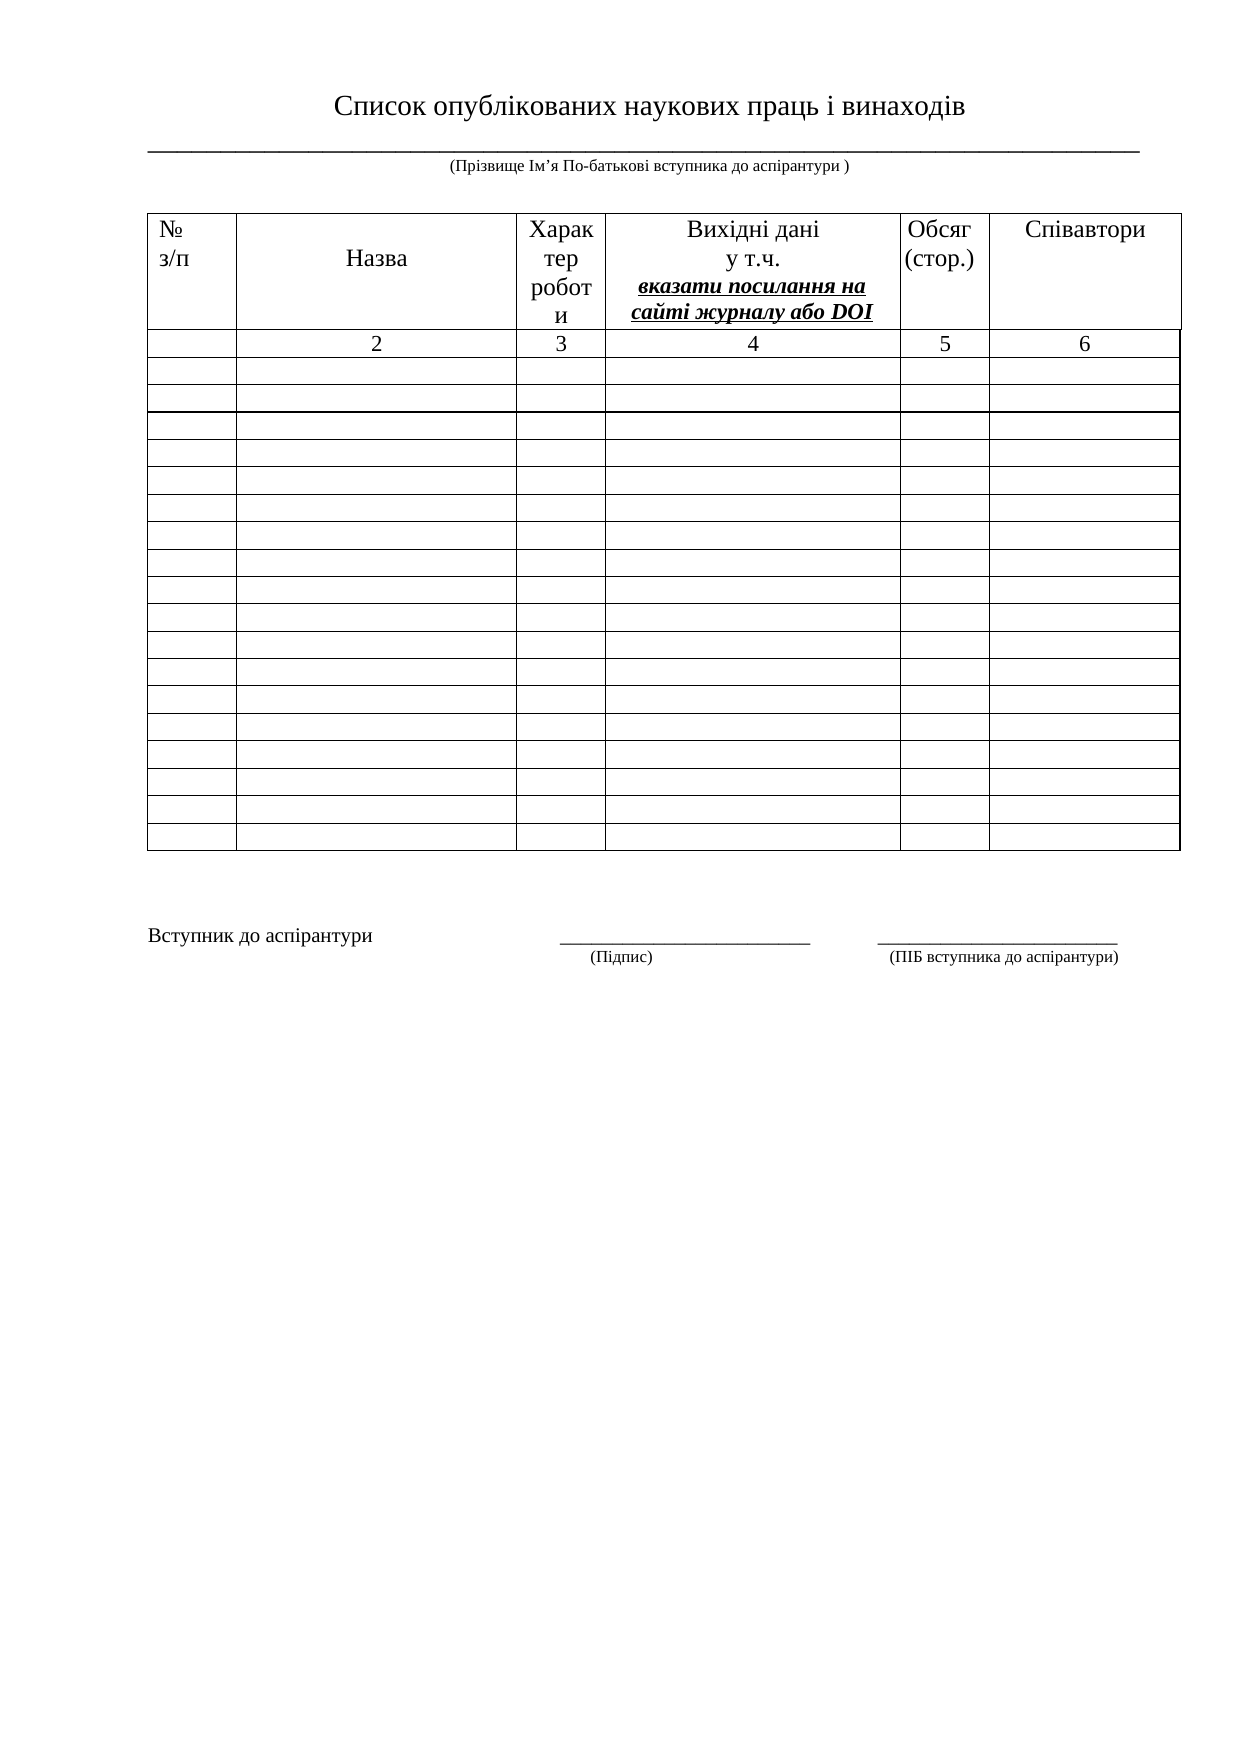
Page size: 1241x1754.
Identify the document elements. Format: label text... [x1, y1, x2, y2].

table_cell [148, 550, 236, 576]
table_cell [517, 796, 605, 822]
text ____________________________________________________________________ [148, 122, 1152, 156]
table_cell [606, 495, 900, 521]
table_cell [517, 686, 605, 713]
table_cell 5 [901, 330, 989, 357]
table_cell [990, 741, 1179, 768]
table_cell [990, 824, 1179, 850]
table_cell [901, 440, 989, 466]
text Вступник до аспірантури ________________________ _______________________ [148, 923, 1152, 947]
table_cell [606, 550, 900, 576]
table_cell [901, 550, 989, 576]
table_cell [606, 358, 900, 384]
table_cell [990, 413, 1179, 439]
table_cell [148, 440, 236, 466]
table_cell [148, 824, 236, 850]
table_cell [237, 550, 516, 576]
table_cell [901, 714, 989, 740]
table_cell [237, 659, 516, 685]
table_cell [517, 604, 605, 631]
table_cell 4 [606, 330, 900, 357]
table_cell [148, 659, 236, 685]
table_cell [237, 769, 516, 795]
table_header Назва [237, 214, 516, 329]
table_cell [901, 741, 989, 768]
table_cell [237, 358, 516, 384]
table_cell [517, 632, 605, 658]
table_cell [517, 577, 605, 603]
table_cell [990, 714, 1179, 740]
table_cell [606, 522, 900, 548]
table_cell [901, 385, 989, 411]
table_cell [237, 714, 516, 740]
table_cell [237, 577, 516, 603]
table_cell [606, 467, 900, 494]
table_cell [901, 796, 989, 822]
table_cell [606, 824, 900, 850]
table_cell [990, 659, 1179, 685]
table_cell [990, 385, 1179, 411]
table_cell [148, 495, 236, 521]
table_cell [901, 769, 989, 795]
table_cell [606, 577, 900, 603]
table_cell [990, 632, 1179, 658]
table_cell 6 [990, 330, 1179, 357]
table_cell [148, 358, 236, 384]
table_cell [990, 686, 1179, 713]
table_cell [990, 358, 1179, 384]
table_cell [517, 714, 605, 740]
table_cell [606, 714, 900, 740]
table_cell [901, 632, 989, 658]
table_cell [148, 577, 236, 603]
table_cell [237, 741, 516, 768]
table_cell [606, 413, 900, 439]
table_cell [517, 741, 605, 768]
table_header Вихідні дані у т.ч. вказати посилання на сайті журналу або DOI [606, 214, 900, 329]
table_cell [148, 632, 236, 658]
table_cell [901, 522, 989, 548]
table_cell [990, 495, 1179, 521]
table_cell [237, 522, 516, 548]
table_cell [517, 769, 605, 795]
table_cell [606, 769, 900, 795]
table_cell [990, 604, 1179, 631]
table_cell [517, 413, 605, 439]
table_cell [148, 769, 236, 795]
table_cell [606, 440, 900, 466]
table_cell [606, 741, 900, 768]
table_header Характер роботи [517, 214, 605, 329]
table_cell [517, 467, 605, 494]
table_cell 2 [237, 330, 516, 357]
table_cell [517, 522, 605, 548]
table_cell [901, 824, 989, 850]
table_cell [901, 577, 989, 603]
table_cell [901, 659, 989, 685]
table_cell [990, 550, 1179, 576]
table_cell [517, 824, 605, 850]
table_cell 3 [517, 330, 605, 357]
text (Підпис) (ПІБ вступника до аспірантури) [516, 947, 1152, 981]
table_cell [901, 604, 989, 631]
table_cell [237, 632, 516, 658]
table_cell [606, 796, 900, 822]
table_cell [990, 522, 1179, 548]
table_cell [606, 686, 900, 713]
table_header Обсяг (стор.) [901, 214, 989, 329]
table_cell [517, 358, 605, 384]
table_cell [148, 714, 236, 740]
table_cell [606, 632, 900, 658]
table_cell [517, 385, 605, 411]
table_cell [237, 824, 516, 850]
table_header Співавтори [990, 214, 1181, 329]
table_cell [237, 495, 516, 521]
text (Прізвище Ім’я По-батькові вступника до аспірантури ) [148, 156, 1152, 189]
table_cell [990, 769, 1179, 795]
table_cell [990, 796, 1179, 822]
table_cell [901, 467, 989, 494]
table_cell [237, 467, 516, 494]
table_cell [517, 440, 605, 466]
table_cell [148, 467, 236, 494]
table_cell [901, 358, 989, 384]
table_cell [517, 659, 605, 685]
table_cell [901, 495, 989, 521]
table_cell [148, 330, 236, 357]
table_cell [237, 440, 516, 466]
table_cell [148, 522, 236, 548]
table_cell [148, 741, 236, 768]
table_cell [237, 796, 516, 822]
table_cell [901, 413, 989, 439]
table_cell [990, 440, 1179, 466]
table_cell [606, 604, 900, 631]
table_cell [148, 686, 236, 713]
table_cell [237, 604, 516, 631]
table_cell [517, 550, 605, 576]
table_cell [606, 659, 900, 685]
table_cell [148, 413, 236, 439]
table_cell [148, 385, 236, 411]
table_header № з/п [148, 214, 236, 329]
table_cell [606, 385, 900, 411]
table_cell [148, 604, 236, 631]
table_cell [148, 796, 236, 822]
table_cell [237, 385, 516, 411]
table_cell [990, 577, 1179, 603]
text Список опублікованих наукових праць і винаходів [148, 88, 1152, 122]
table_cell [517, 495, 605, 521]
table_cell [901, 686, 989, 713]
table_cell [990, 467, 1179, 494]
table_cell [237, 413, 516, 439]
table_cell [237, 686, 516, 713]
